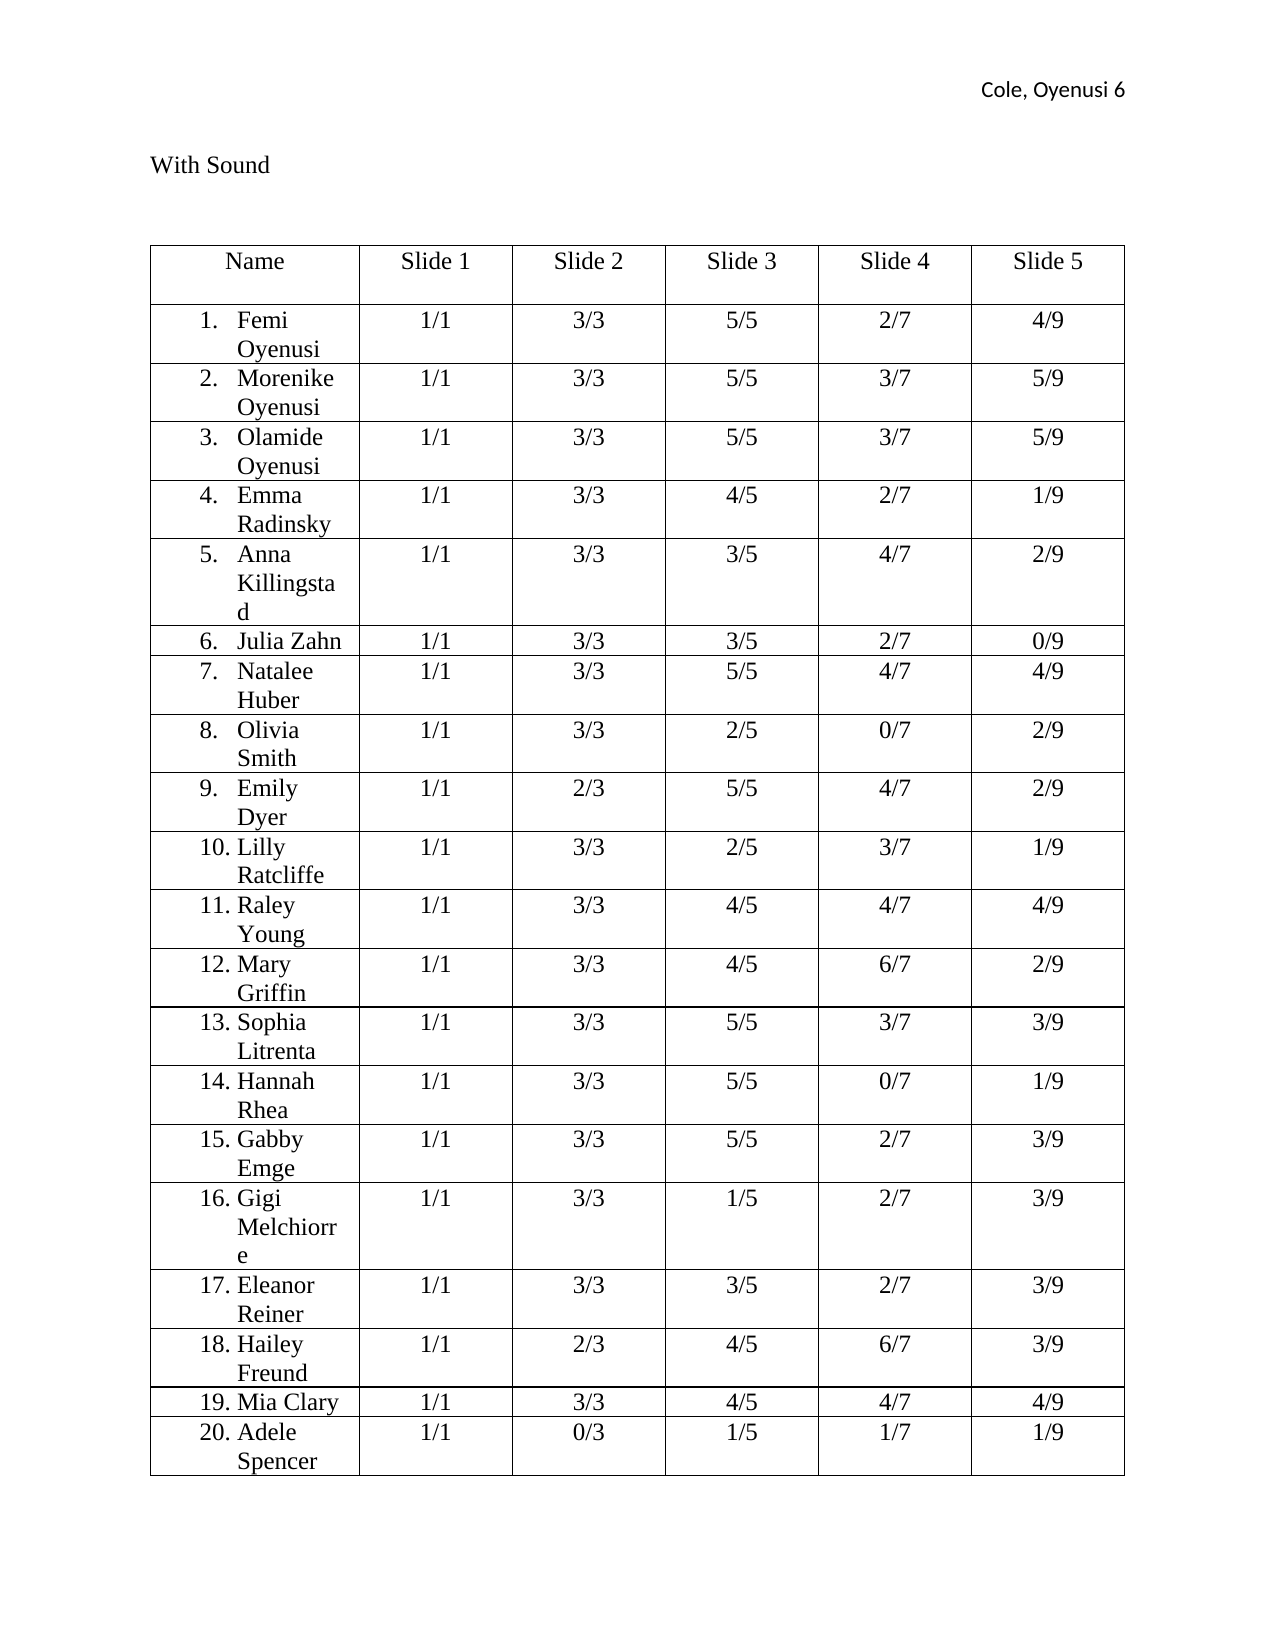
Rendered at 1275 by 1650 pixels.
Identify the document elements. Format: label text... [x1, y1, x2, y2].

table_cell 6/7 [819, 949, 971, 1006]
table_cell 1/7 [819, 1417, 971, 1475]
table_cell 3/3 [513, 539, 665, 625]
table_cell 3/9 [972, 1270, 1124, 1328]
table_cell 4/7 [819, 539, 971, 625]
table_cell 3/9 [972, 1183, 1124, 1269]
table_cell Emma Radinsky [151, 481, 359, 538]
table_cell 4/7 [819, 890, 971, 948]
table_cell 3/9 [972, 1329, 1124, 1386]
table_cell 5/5 [666, 422, 818, 479]
table_cell 5/9 [972, 422, 1124, 479]
table_cell 4/9 [972, 656, 1124, 714]
table_cell 2/3 [513, 773, 665, 831]
table_cell 5/5 [666, 1008, 818, 1065]
table_cell 1/9 [972, 1417, 1124, 1475]
table_header Slide 1 [360, 246, 512, 304]
table_cell 0/3 [513, 1417, 665, 1475]
table_cell 1/1 [360, 656, 512, 714]
table_cell 1/1 [360, 539, 512, 625]
table_cell 3/3 [513, 715, 665, 772]
table_cell 5/5 [666, 305, 818, 362]
table_cell 1/1 [360, 832, 512, 889]
table_cell 3/3 [513, 890, 665, 948]
table_cell 6/7 [819, 1329, 971, 1386]
table_cell 3/7 [819, 422, 971, 479]
table_cell 3/3 [513, 656, 665, 714]
table_cell Emily Dyer [151, 773, 359, 831]
table_cell 2/9 [972, 539, 1124, 625]
table_cell 5/9 [972, 364, 1124, 421]
table_cell 3/3 [513, 1066, 665, 1123]
table_cell Adele Spencer [151, 1417, 359, 1475]
table_cell Sophia Litrenta [151, 1008, 359, 1065]
table_cell 3/3 [513, 1125, 665, 1182]
table_cell 1/1 [360, 1183, 512, 1269]
table_cell 3/5 [666, 626, 818, 655]
table_cell 5/5 [666, 364, 818, 421]
table_cell 1/1 [360, 1388, 512, 1416]
table_cell 4/5 [666, 949, 818, 1006]
table_cell 3/3 [513, 422, 665, 479]
table_cell 4/9 [972, 1388, 1124, 1416]
table_cell 2/3 [513, 1329, 665, 1386]
table_cell 1/5 [666, 1417, 818, 1475]
table_cell 4/7 [819, 656, 971, 714]
table_cell Eleanor Reiner [151, 1270, 359, 1328]
table_cell 3/5 [666, 539, 818, 625]
table_cell 2/9 [972, 773, 1124, 831]
table_cell 1/1 [360, 1417, 512, 1475]
table_cell 1/5 [666, 1183, 818, 1269]
table_cell 4/9 [972, 890, 1124, 948]
table_cell 2/7 [819, 626, 971, 655]
table_cell 0/9 [972, 626, 1124, 655]
table_cell 2/5 [666, 832, 818, 889]
table_cell Raley Young [151, 890, 359, 948]
table_cell 1/1 [360, 1008, 512, 1065]
table_cell 1/1 [360, 305, 512, 362]
table_cell Olamide Oyenusi [151, 422, 359, 479]
table_cell 2/9 [972, 949, 1124, 1006]
table_cell 3/9 [972, 1008, 1124, 1065]
table_cell 0/7 [819, 715, 971, 772]
table_cell 1/1 [360, 422, 512, 479]
table_cell 3/3 [513, 364, 665, 421]
table_header Slide 5 [972, 246, 1124, 304]
table_cell Morenike Oyenusi [151, 364, 359, 421]
table_cell 1/1 [360, 481, 512, 538]
table_cell 1/1 [360, 715, 512, 772]
table_cell 1/9 [972, 481, 1124, 538]
text With Sound [150, 150, 1125, 179]
table_cell 2/7 [819, 481, 971, 538]
table_cell 1/1 [360, 890, 512, 948]
table_cell 3/7 [819, 1008, 971, 1065]
table_cell 5/5 [666, 1066, 818, 1123]
table_cell 5/5 [666, 1125, 818, 1182]
table_cell 3/9 [972, 1125, 1124, 1182]
table_cell 1/9 [972, 1066, 1124, 1123]
table_cell 4/5 [666, 890, 818, 948]
table_cell 1/9 [972, 832, 1124, 889]
table_header Slide 2 [513, 246, 665, 304]
table_header Slide 3 [666, 246, 818, 304]
table_cell 2/7 [819, 305, 971, 362]
table_cell 3/3 [513, 1388, 665, 1416]
table_cell Mia Clary [151, 1388, 359, 1416]
table_cell Gabby Emge [151, 1125, 359, 1182]
table_cell 4/5 [666, 1329, 818, 1386]
table_cell 3/5 [666, 1270, 818, 1328]
table_cell 2/7 [819, 1183, 971, 1269]
table_cell 1/1 [360, 949, 512, 1006]
table_cell 1/1 [360, 1066, 512, 1123]
table_cell 3/3 [513, 481, 665, 538]
table_cell 3/7 [819, 364, 971, 421]
table_cell 3/3 [513, 1008, 665, 1065]
table_cell 1/1 [360, 1125, 512, 1182]
table_cell 3/3 [513, 626, 665, 655]
table_cell 1/1 [360, 1329, 512, 1386]
table_cell 5/5 [666, 773, 818, 831]
table_cell Lilly Ratcliffe [151, 832, 359, 889]
table_cell 1/1 [360, 364, 512, 421]
table_cell 3/3 [513, 1183, 665, 1269]
table_cell 1/1 [360, 1270, 512, 1328]
table_cell Olivia Smith [151, 715, 359, 772]
table_cell 4/5 [666, 1388, 818, 1416]
table_cell 1/1 [360, 773, 512, 831]
table_cell 3/3 [513, 832, 665, 889]
table_cell Hannah Rhea [151, 1066, 359, 1123]
table_header Name [151, 246, 359, 304]
table_cell Mary Griffin [151, 949, 359, 1006]
table_cell 3/7 [819, 832, 971, 889]
table_cell 2/7 [819, 1125, 971, 1182]
table_cell Gigi Melchiorre [151, 1183, 359, 1269]
table_cell 2/7 [819, 1270, 971, 1328]
table_cell Anna Killingstad [151, 539, 359, 625]
table_cell 2/9 [972, 715, 1124, 772]
table_cell Hailey Freund [151, 1329, 359, 1386]
table_cell 4/7 [819, 773, 971, 831]
table_cell 4/5 [666, 481, 818, 538]
table_cell Natalee Huber [151, 656, 359, 714]
table_cell 3/3 [513, 305, 665, 362]
table_cell Femi Oyenusi [151, 305, 359, 362]
table_cell 3/3 [513, 949, 665, 1006]
table_cell 4/9 [972, 305, 1124, 362]
table_header Slide 4 [819, 246, 971, 304]
table_cell 0/7 [819, 1066, 971, 1123]
table_cell 4/7 [819, 1388, 971, 1416]
table_cell 5/5 [666, 656, 818, 714]
table_cell 3/3 [513, 1270, 665, 1328]
table_cell 2/5 [666, 715, 818, 772]
table_cell 1/1 [360, 626, 512, 655]
table_cell Julia Zahn [151, 626, 359, 655]
